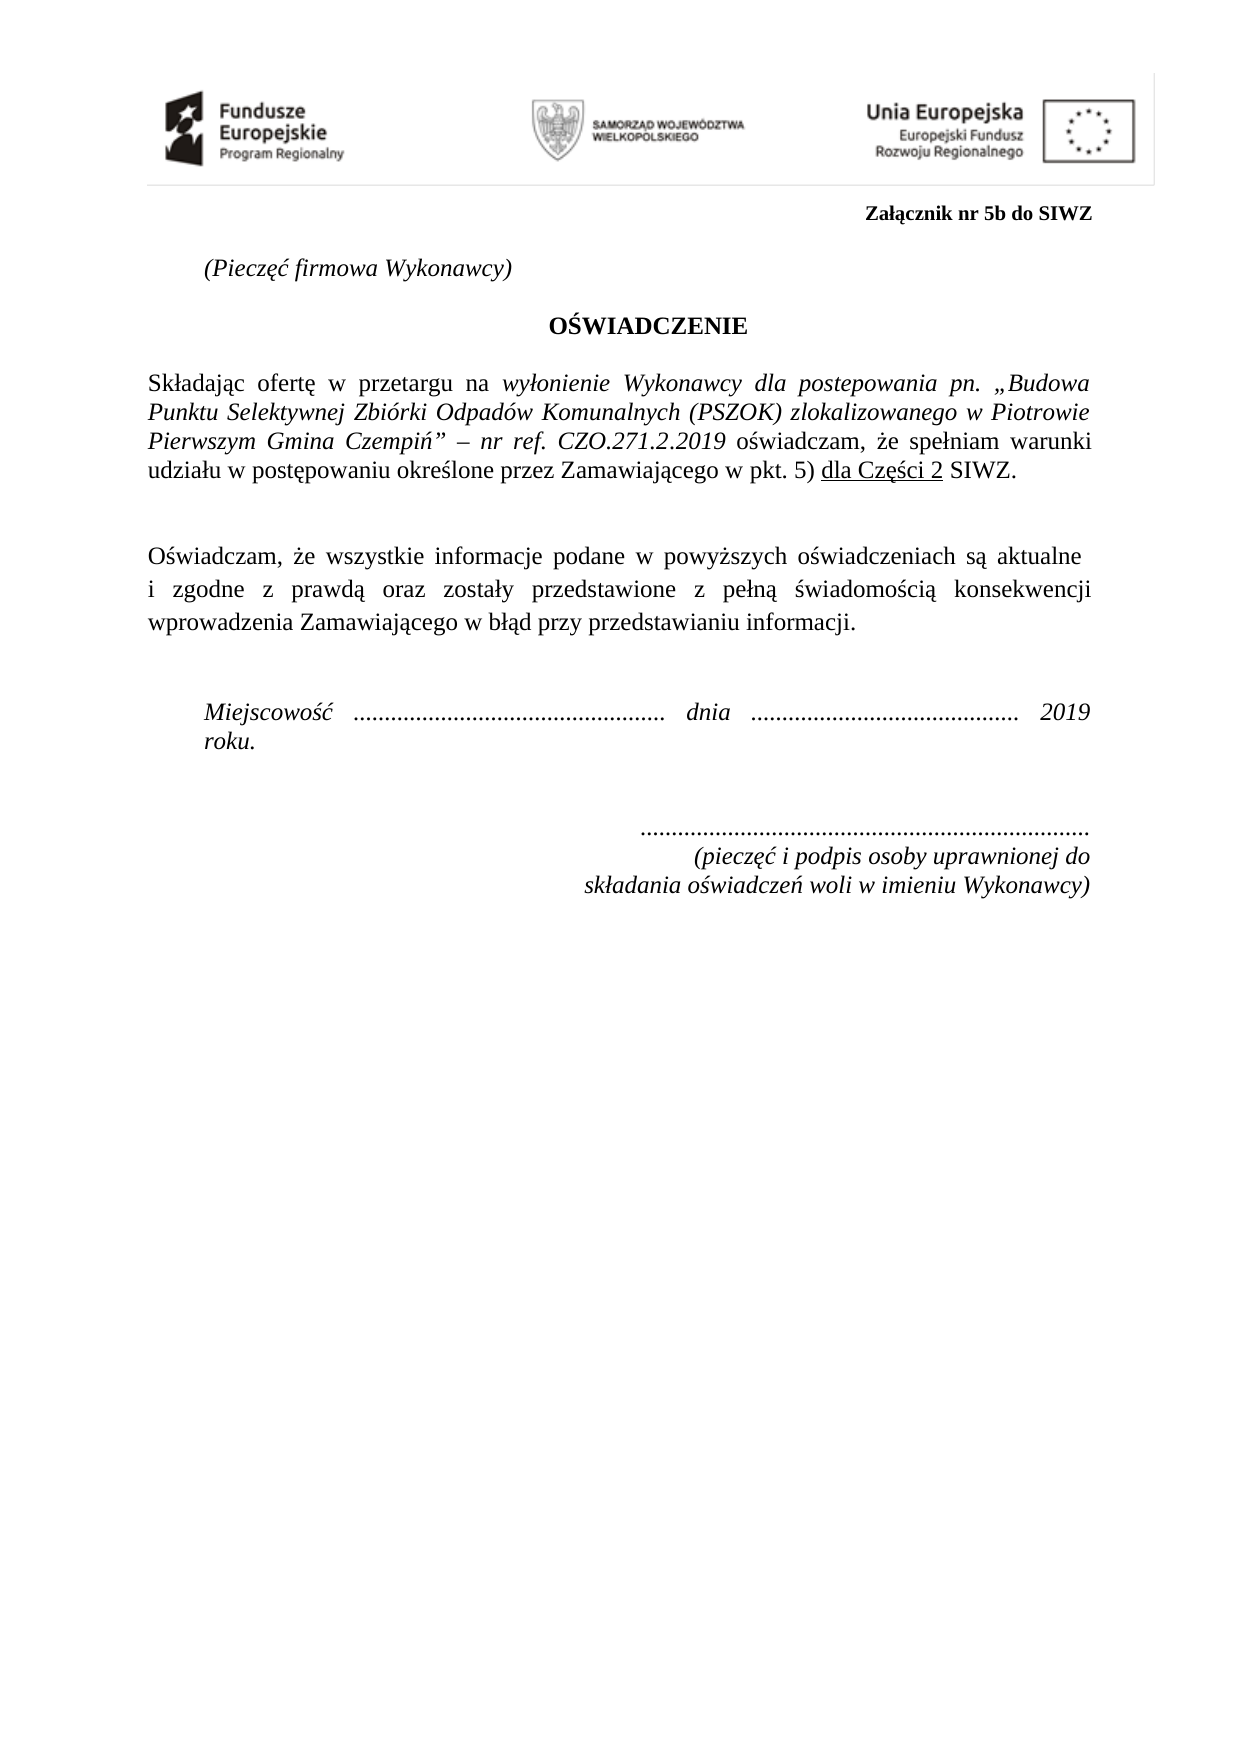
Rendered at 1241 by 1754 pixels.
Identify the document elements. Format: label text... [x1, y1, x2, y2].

text (pieczęć i podpis osoby uprawnionej do [204, 841, 1093, 870]
text (Pieczęć firmowa Wykonawcy) [204, 253, 1093, 282]
text Miejscowość .................................................. dnia ........................................... 2019 roku. [204, 697, 1093, 755]
text składania oświadczeń woli w imieniu Wykonawcy) [204, 870, 1093, 899]
text Oświadczam, że wszystkie informacje podane w powyższych oświadczeniach są aktualne i zgodne z prawdą oraz zostały przedstawione z pełną świadomością konsekwencji wprowadzenia Zamawiającego w błąd przy przedstawianiu informacji. [148, 541, 1093, 636]
text OŚWIADCZENIE [204, 311, 1093, 340]
text Załącznik nr 5b do SIWZ [148, 201, 1093, 225]
text ........................................................................ [204, 812, 1093, 841]
picture [147, 73, 1156, 187]
text Składając ofertę w przetargu na wyłonienie Wykonawcy dla postepowania pn. „Budowa Punktu Selektywnej Zbiórki Odpadów Komunalnych (PSZOK) zlokalizowanego w Piotrowie Pierwszym Gmina Czempiń” – nr ref. CZO.271.2.2019 oświadczam, że spełniam warunki udziału w postępowaniu określone przez Zamawiającego w pkt. 5) dla Części 2 SIWZ. [148, 368, 1093, 483]
